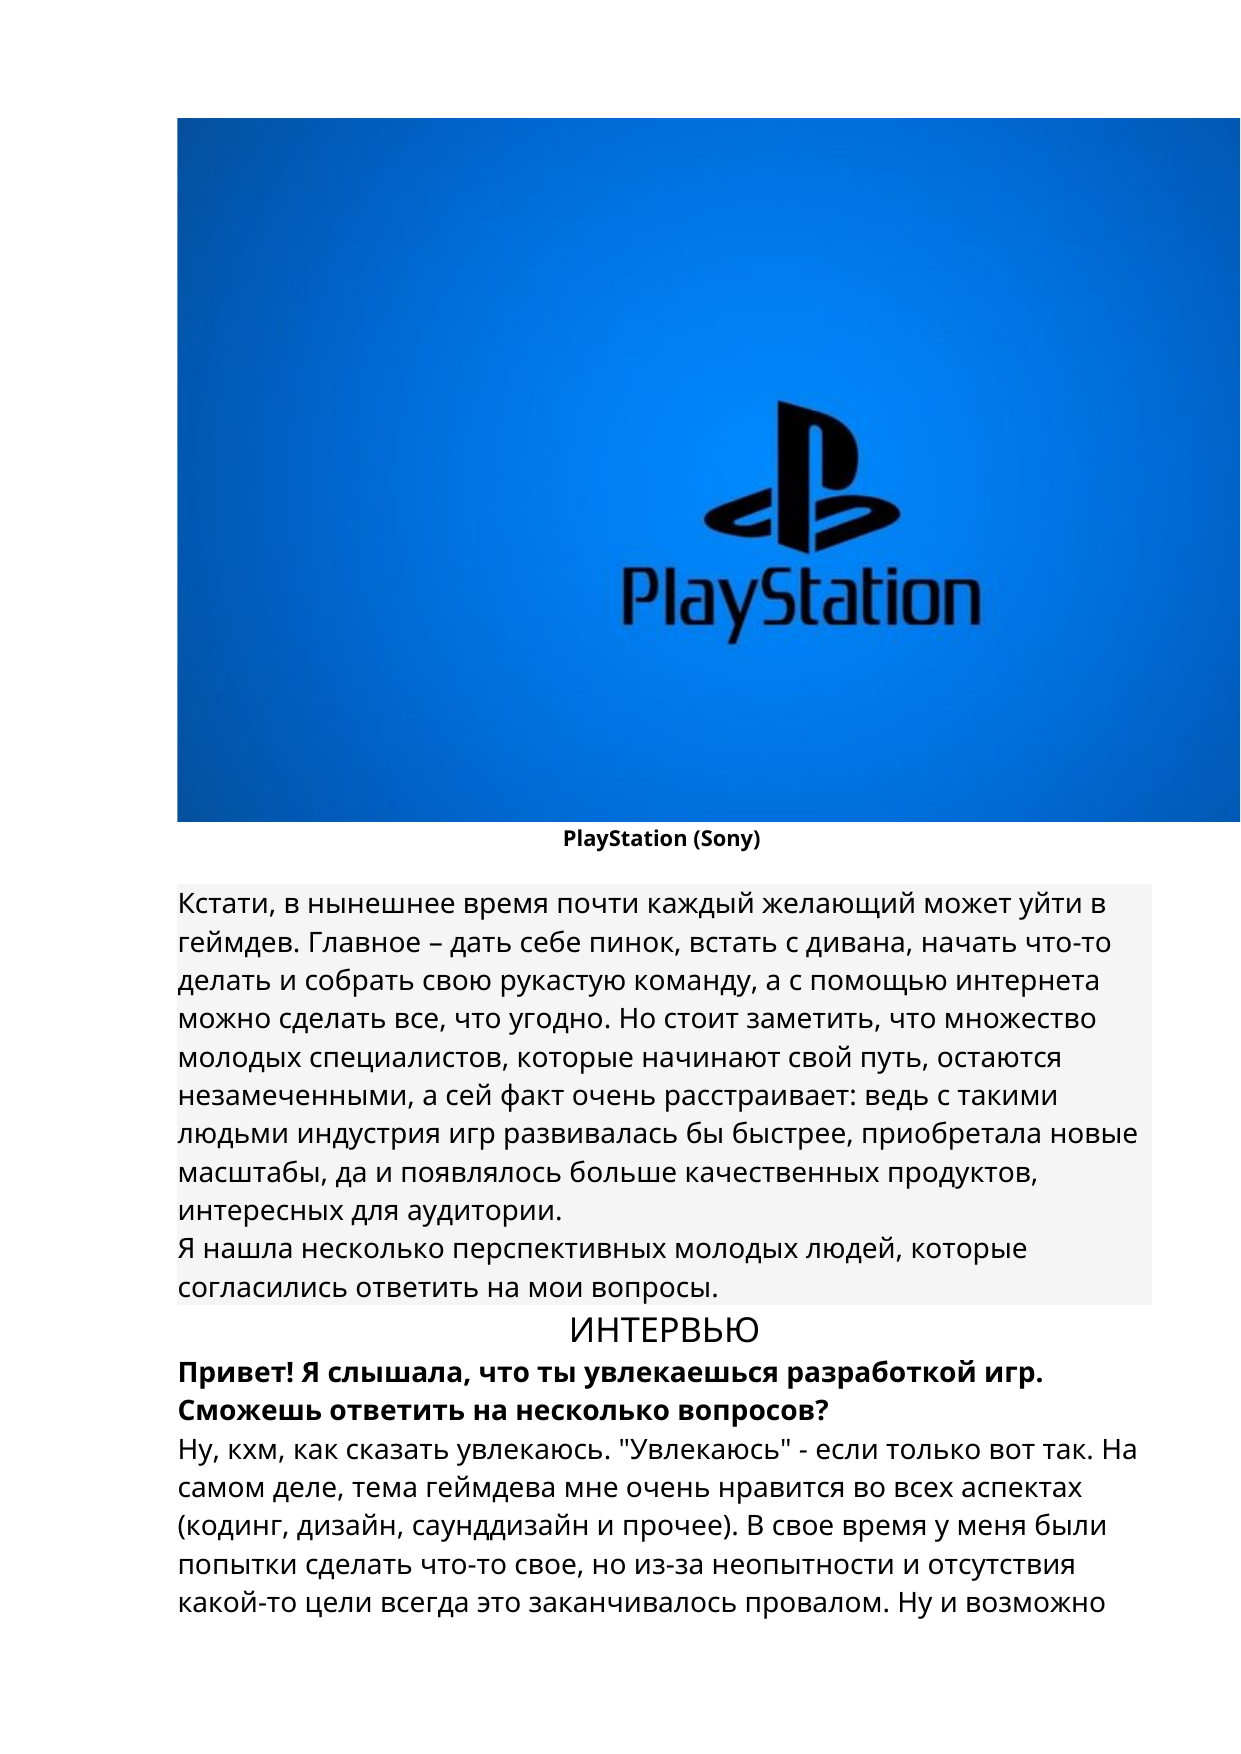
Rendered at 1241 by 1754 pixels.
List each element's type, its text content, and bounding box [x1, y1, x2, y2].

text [177, 1352, 1152, 1621]
text PlayStation (Sony) [177, 822, 1152, 884]
text Кстати, в нынешнее время почти каждый желающий может уйти в геймдев. Главное – дать себе пинок, встать с дивана, начать что-то делать и собрать свою рукастую команду, а с помощью интернета можно сделать все, что угодно. Но стоит заметить, что множество молодых специалистов, которые начинают свой путь, остаются незамеченными, а сей факт очень расстраивает: ведь с такими людьми индустрия игр развивалась бы быстрее, приобретала новые масштабы, да и появлялось больше качественных продуктов, интересных для аудитории. Я нашла несколько перспективных молодых людей, которые согласились ответить на мои вопросы. [177, 884, 1152, 1305]
picture [177, 118, 1241, 822]
text ИНТЕРВЬЮ [177, 1305, 1152, 1352]
